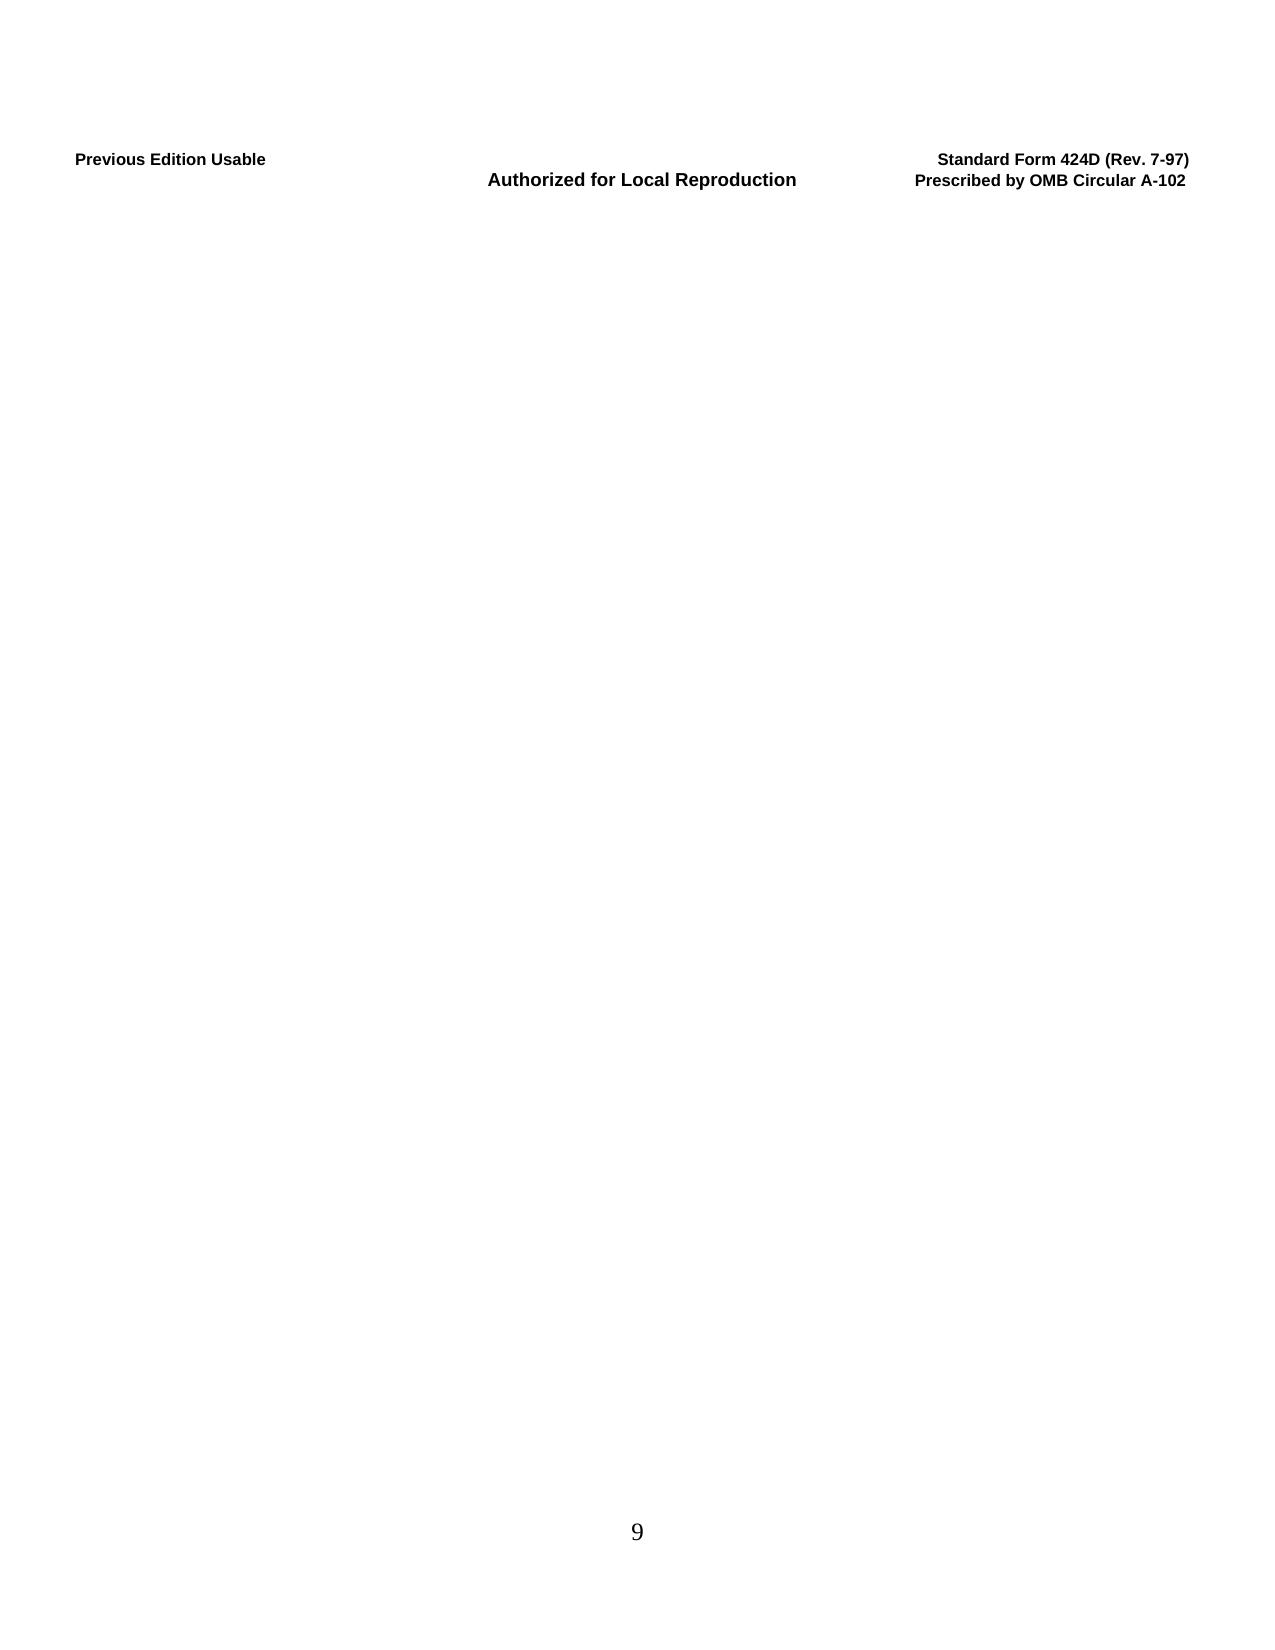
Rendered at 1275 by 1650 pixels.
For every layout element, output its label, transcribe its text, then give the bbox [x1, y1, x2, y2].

text Previous Edition Usable Standard Form 424D (Rev. 7-97) [75, 150, 1200, 169]
text Authorized for Local Reproduction Prescribed by OMB Circular A-102 [412, 169, 1200, 191]
